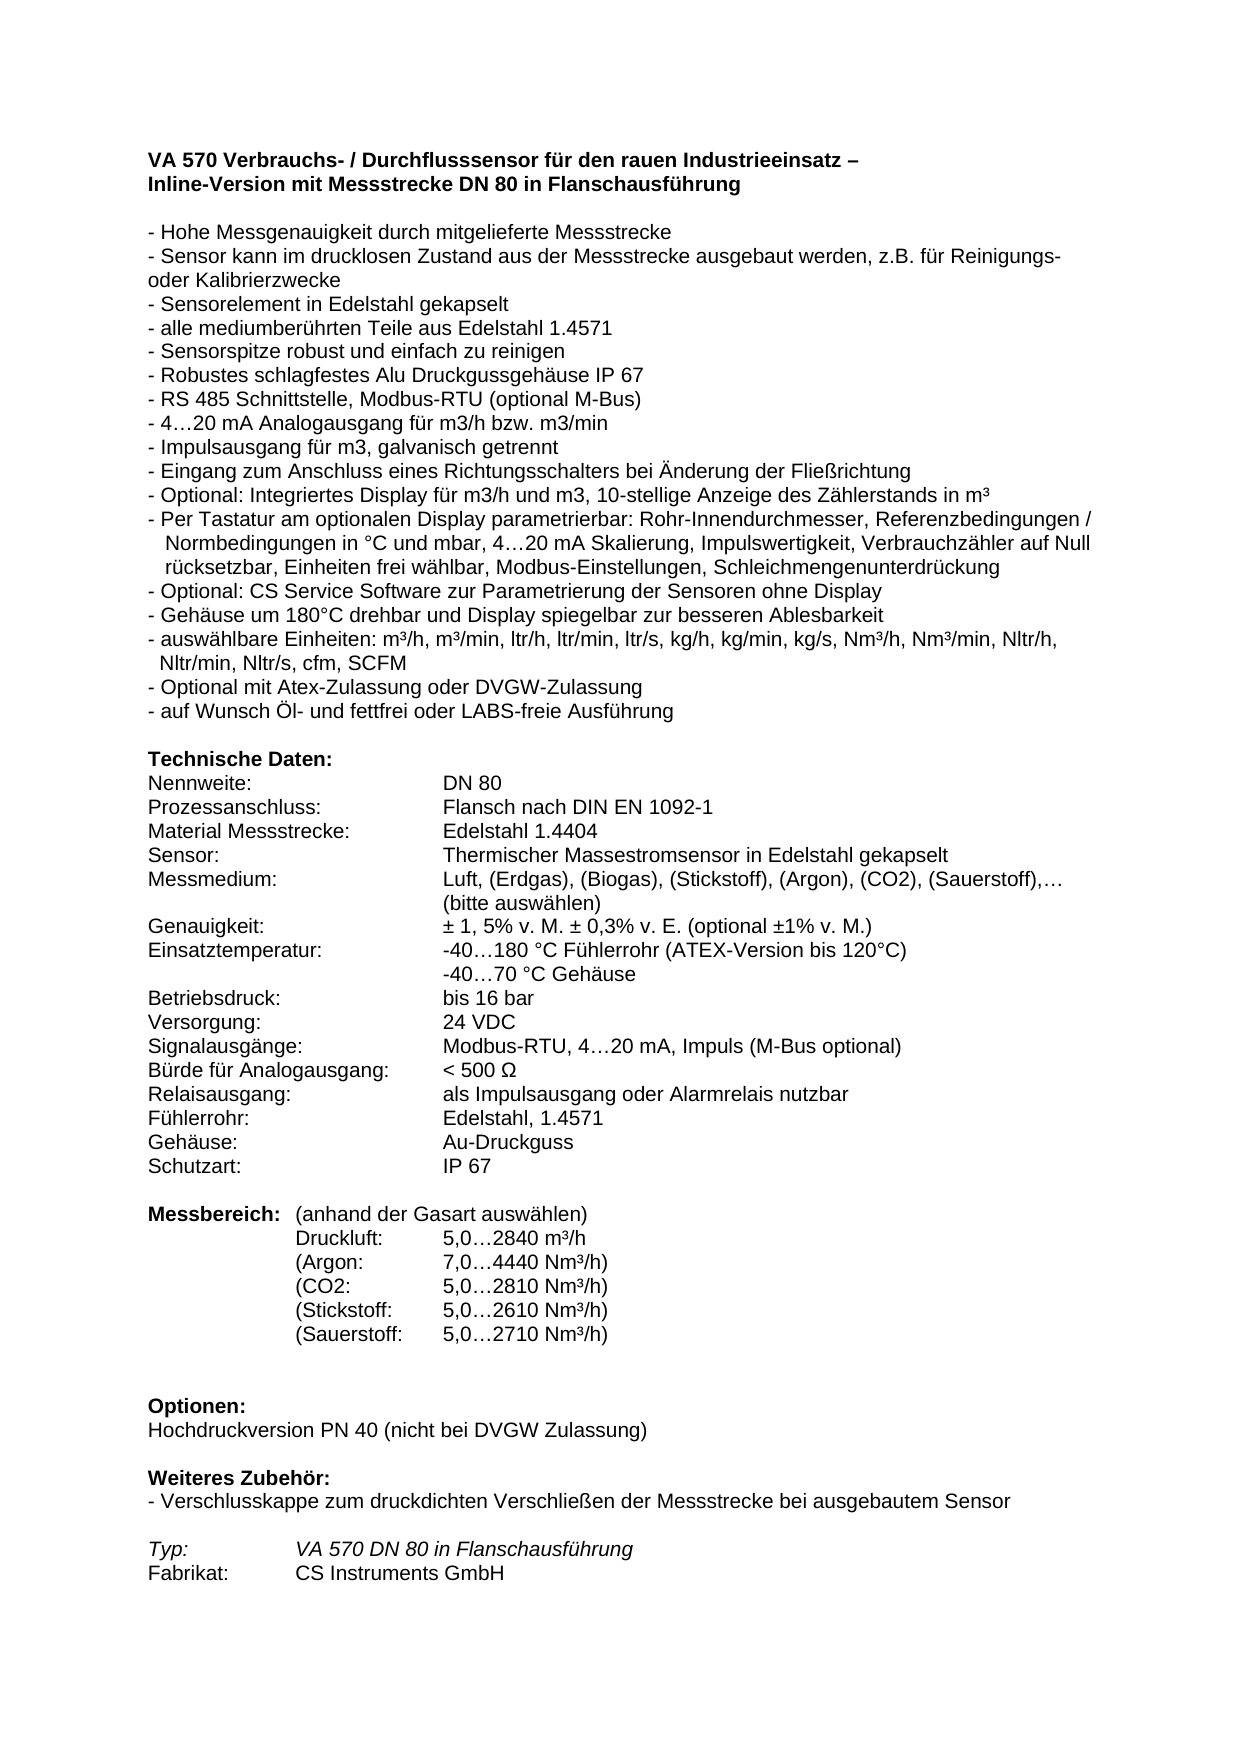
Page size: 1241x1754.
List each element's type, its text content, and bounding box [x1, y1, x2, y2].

text Genauigkeit: ± 1, 5% v. M. ± 0,3% v. E. (optional ±1% v. M.) [148, 914, 1093, 938]
text Druckluft: 5,0…2840 m³/h [221, 1226, 1093, 1250]
text - Optional: CS Service Software zur Parametrierung der Sensoren ohne Display [148, 579, 1093, 603]
text Bürde für Analogausgang: < 500 Ω [148, 1058, 1093, 1082]
text -40…70 °C Gehäuse [148, 962, 1093, 986]
text Material Messstrecke: Edelstahl 1.4404 [148, 818, 1093, 842]
text Sensor: Thermischer Massestromsensor in Edelstahl gekapselt [148, 842, 1093, 866]
text Messbereich: (anhand der Gasart auswählen) [148, 1202, 1093, 1226]
text - Impulsausgang für m3, galvanisch getrennt [148, 435, 1093, 459]
text - Optional mit Atex-Zulassung oder DVGW-Zulassung [148, 675, 1093, 699]
text Hochdruckversion PN 40 (nicht bei DVGW Zulassung) [148, 1417, 1093, 1441]
text Gehäuse: Au-Druckguss [148, 1130, 1093, 1154]
text - Sensor kann im drucklosen Zustand aus der Messstrecke ausgebaut werden, z.B. für Reinigungs- oder Kalibrierzwecke [148, 243, 1093, 291]
text Prozessanschluss: Flansch nach DIN EN 1092-1 [148, 794, 1093, 818]
text (Stickstoff: 5,0…2610 Nm³/h) [148, 1298, 1093, 1322]
text Signalausgänge: Modbus-RTU, 4…20 mA, Impuls (M-Bus optional) [148, 1034, 1093, 1058]
text VA 570 Verbrauchs- / Durchflusssensor für den rauen Industrieeinsatz – [148, 148, 1093, 172]
text - 4…20 mA Analogausgang für m3/h bzw. m3/min [148, 411, 1093, 435]
text - Gehäuse um 180°C drehbar und Display spiegelbar zur besseren Ablesbarkeit [148, 603, 1093, 627]
text - Eingang zum Anschluss eines Richtungsschalters bei Änderung der Fließrichtung [148, 459, 1093, 483]
text rücksetzbar, Einheiten frei wählbar, Modbus-Einstellungen, Schleichmengenunterdrückung [148, 555, 1093, 579]
text (Argon: 7,0…4440 Nm³/h) [148, 1250, 1093, 1274]
text - alle mediumberührten Teile aus Edelstahl 1.4571 [148, 315, 1093, 339]
text Relaisausgang: als Impulsausgang oder Alarmrelais nutzbar [148, 1082, 1093, 1106]
text - Hohe Messgenauigkeit durch mitgelieferte Messstrecke [148, 219, 1093, 243]
text - Sensorelement in Edelstahl gekapselt [148, 291, 1093, 315]
text Optionen: [148, 1393, 1093, 1417]
text Inline-Version mit Messstrecke DN 80 in Flanschausführung [148, 172, 1093, 196]
text - RS 485 Schnittstelle, Modbus-RTU (optional M-Bus) [148, 387, 1093, 411]
text Nltr/min, Nltr/s, cfm, SCFM [148, 651, 1093, 675]
text - Sensorspitze robust und einfach zu reinigen [148, 339, 1093, 363]
list - Verschlusskappe zum druckdichten Verschließen der Messstrecke bei ausgebautem Sensor [148, 1489, 1093, 1513]
text Nennweite: DN 80 [148, 771, 1093, 794]
text Schutzart: IP 67 [148, 1154, 1093, 1178]
text Weiteres Zubehör: [148, 1465, 1093, 1489]
text (Sauerstoff: 5,0…2710 Nm³/h) [148, 1322, 1093, 1346]
text Versorgung: 24 VDC [148, 1010, 1093, 1034]
text (bitte auswählen) [369, 890, 1093, 914]
text Messmedium: Luft, (Erdgas), (Biogas), (Stickstoff), (Argon), (CO2), (Sauerstoff),… [148, 866, 1093, 890]
text - auswählbare Einheiten: m³/h, m³/min, ltr/h, ltr/min, ltr/s, kg/h, kg/min, kg/s, Nm³/h, Nm³/min, Nltr/h, [148, 627, 1093, 651]
text - Optional: Integriertes Display für m3/h und m3, 10-stellige Anzeige des Zählerstands in m³ [148, 483, 1093, 507]
text (CO2: 5,0…2810 Nm³/h) [148, 1274, 1093, 1298]
text Fühlerrohr: Edelstahl, 1.4571 [148, 1106, 1093, 1130]
text Technische Daten: [148, 747, 1093, 771]
text Betriebsdruck: bis 16 bar [148, 986, 1093, 1010]
text Normbedingungen in °C und mbar, 4…20 mA Skalierung, Impulswertigkeit, Verbrauchzähler auf Null [148, 531, 1093, 555]
text - Per Tastatur am optionalen Display parametrierbar: Rohr-Innendurchmesser, Referenzbedingungen / [148, 507, 1093, 531]
text - auf Wunsch Öl- und fettfrei oder LABS-freie Ausführung [148, 699, 1093, 723]
text - Robustes schlagfestes Alu Druckgussgehäuse IP 67 [148, 363, 1093, 387]
text Typ: VA 570 DN 80 in Flanschausführung [148, 1537, 1093, 1561]
text Einsatztemperatur: -40…180 °C Fühlerrohr (ATEX-Version bis 120°C) [148, 938, 1093, 962]
text Fabrikat: CS Instruments GmbH [148, 1561, 1093, 1585]
